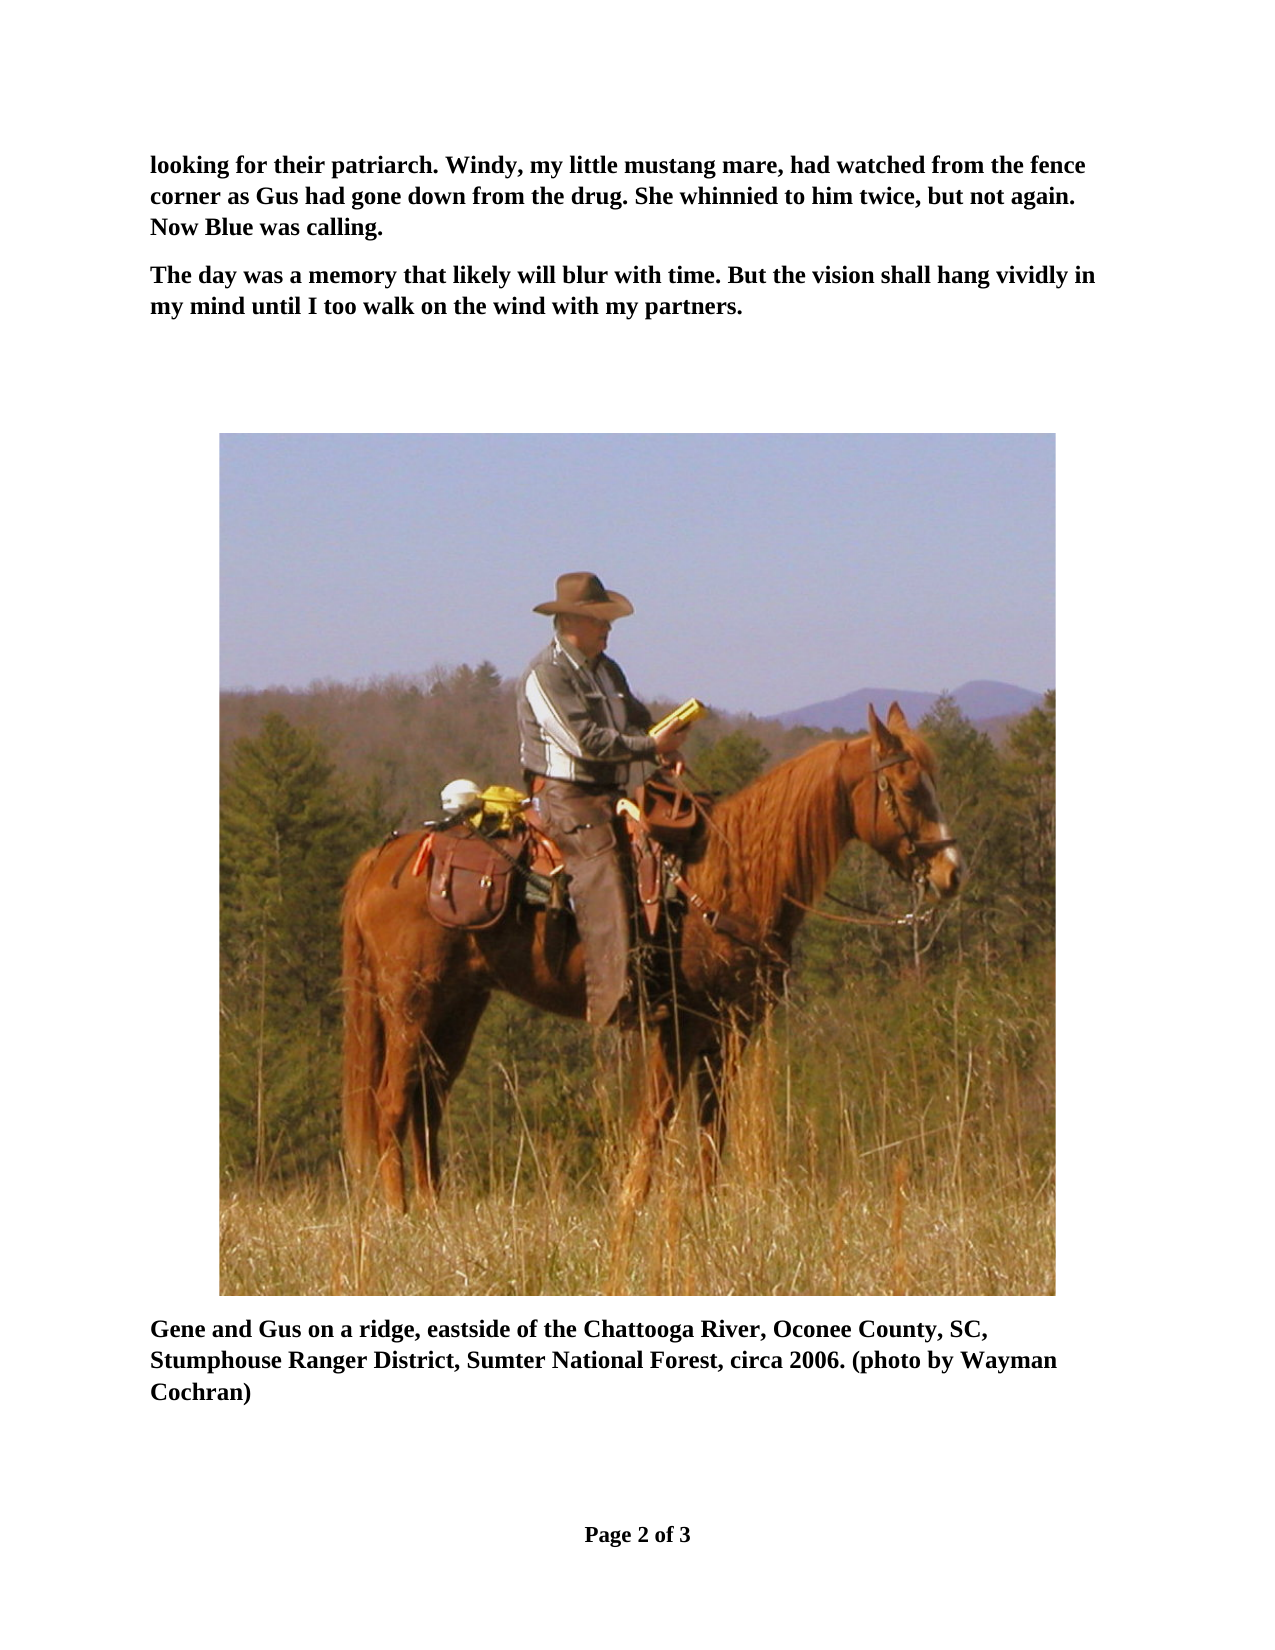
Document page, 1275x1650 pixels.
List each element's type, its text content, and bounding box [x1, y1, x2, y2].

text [150, 150, 1125, 241]
text The day was a memory that likely will blur with time. But the vision shall hang vividly in my mind until I too walk on the wind with my partners. [150, 260, 1125, 319]
picture [219, 433, 1056, 1296]
text Gene and Gus on a ridge, eastside of the Chattooga River, Oconee County, SC, Stumphouse Ranger District, Sumter National Forest, circa 2006. (photo by Wayman Cochran) [150, 1314, 1125, 1405]
